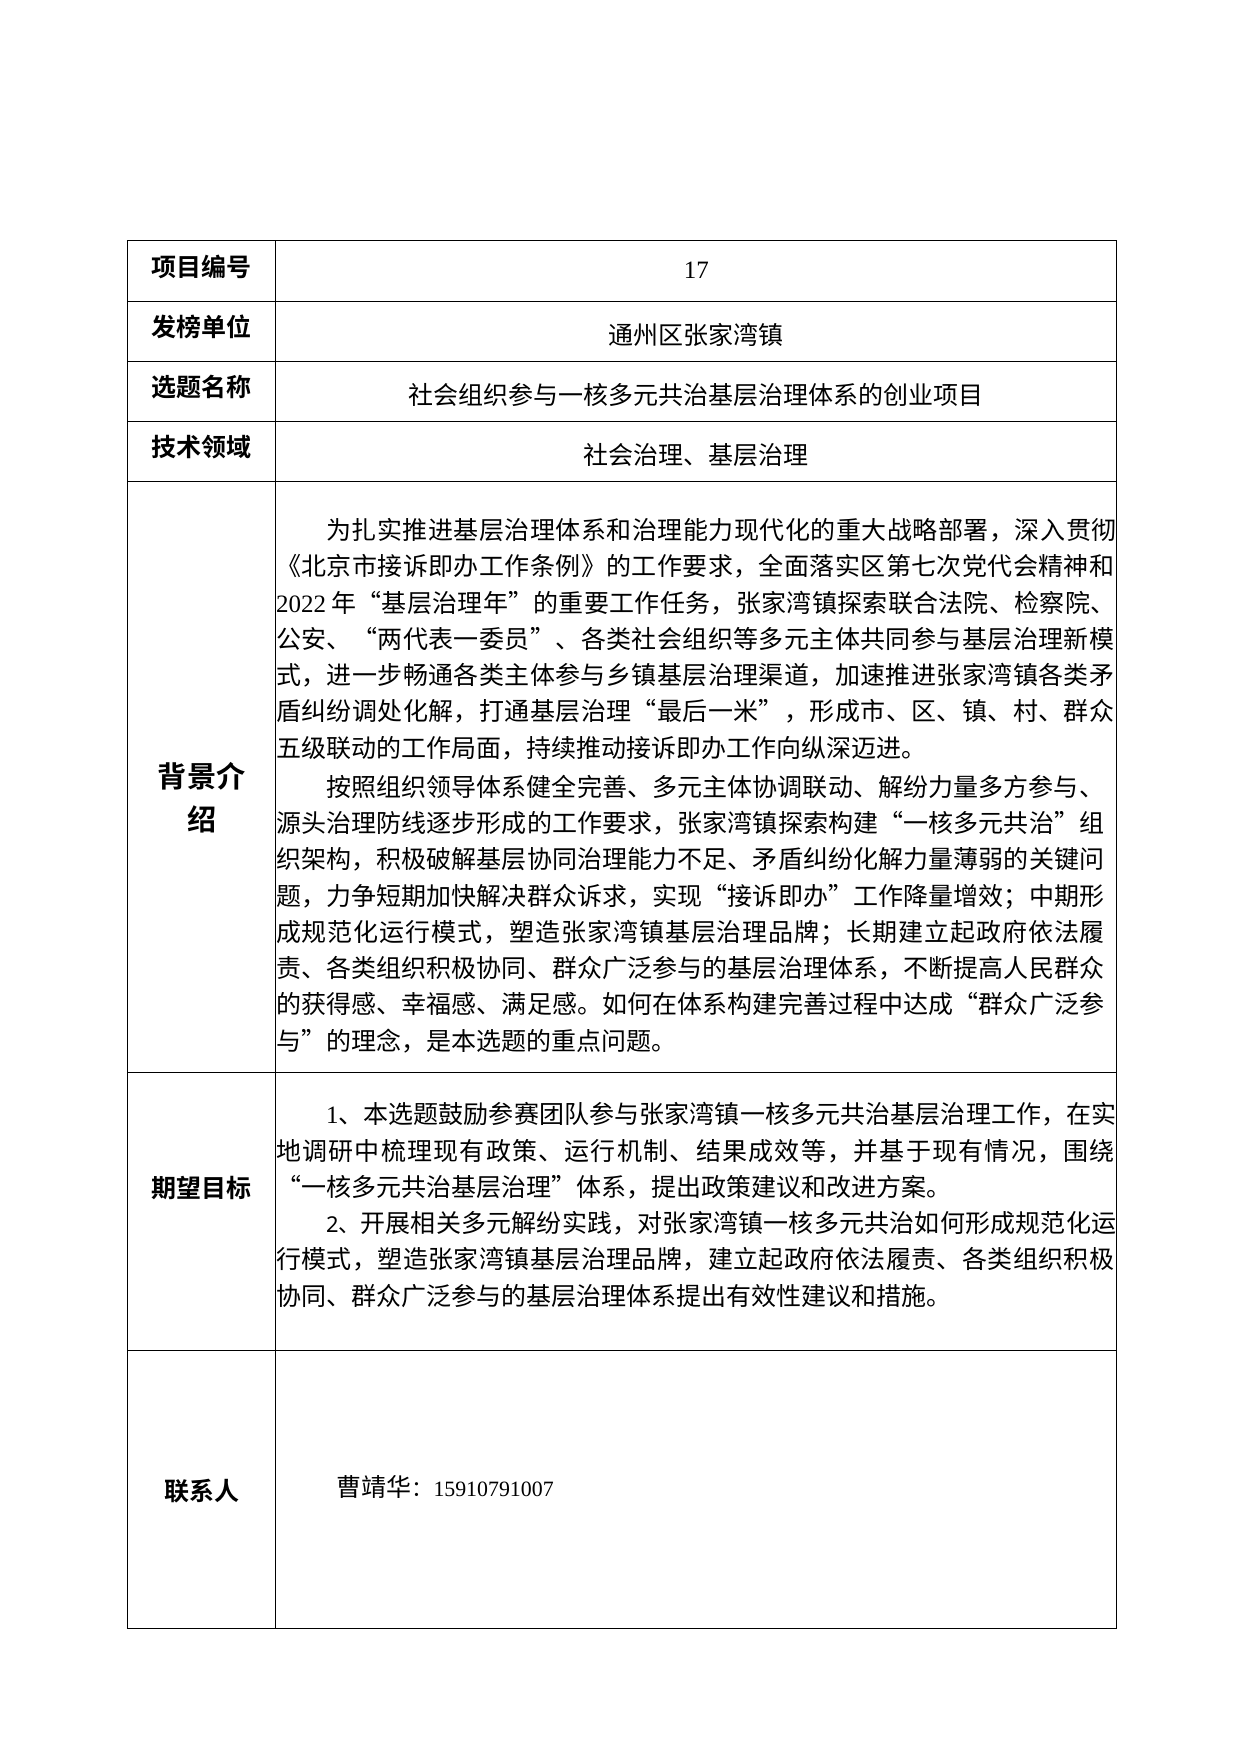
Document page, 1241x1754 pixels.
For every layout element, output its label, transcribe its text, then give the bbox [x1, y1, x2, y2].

table_cell 发榜单位 [128, 302, 275, 361]
table_cell 选题名称 [128, 362, 275, 421]
table_cell 为扎实推进基层治理体系和治理能力现代化的重大战略部署，深入贯彻《北京市接诉即办工作条例》的工作要求，全面落实区第七次党代会精神和2022年“基层治理年”的重要工作任务，张家湾镇探索联合法院、检察院、公安、“两代表一委员”、各类社会组织等多元主体共同参与基层治理新模式，进一步畅通各类主体参与乡镇基层治理渠道，加速推进张家湾镇各类矛盾纠纷调处化解，打通基层治理“最后一米”，形成市、区、镇、村、群众五级联动的工作局面，持续推动接诉即办工作向纵深迈进。 按照组织领导体系健全完善、多元主体协调联动、解纷力量多方参与、源头治理防线逐步形成的工作要求，张家湾镇探索构建“一核多元共治”组织架构，积极破解基层协同治理能力不足、矛盾纠纷化解力量薄弱的关键问题，力争短期加快解决群众诉求，实现“接诉即办”工作降量增效；中期形成规范化运行模式，塑造张家湾镇基层治理品牌；长期建立起政府依法履责、各类组织积极协同、群众广泛参与的基层治理体系，不断提高人民群众的获得感、幸福感、满足感。如何在体系构建完善过程中达成“群众广泛参与”的理念，是本选题的重点问题。 [276, 482, 1116, 1072]
table_cell 背景介绍 [128, 482, 275, 1072]
table_cell 联系人 [128, 1351, 275, 1627]
table_cell 社会组织参与一核多元共治基层治理体系的创业项目 [276, 362, 1116, 421]
table_header 17 [276, 241, 1116, 301]
table_header 项目编号 [128, 241, 275, 301]
table_cell 本选题鼓励参赛团队参与张家湾镇一核多元共治基层治理工作，在实地调研中梳理现有政策、运行机制、结果成效等，并基于现有情况，围绕“一核多元共治基层治理”体系，提出政策建议和改进方案。 开展相关多元解纷实践，对张家湾镇一核多元共治如何形成规范化运行模式，塑造张家湾镇基层治理品牌，建立起政府依法履责、各类组织积极协同、群众广泛参与的基层治理体系提出有效性建议和措施。 [276, 1073, 1116, 1350]
table_cell 期望目标 [128, 1073, 275, 1350]
table_cell 技术领域 [128, 422, 275, 481]
table_cell 通州区张家湾镇 [276, 302, 1116, 361]
table_cell 曹靖华：15910791007 [276, 1351, 1116, 1627]
table_cell 社会治理、基层治理 [276, 422, 1116, 481]
